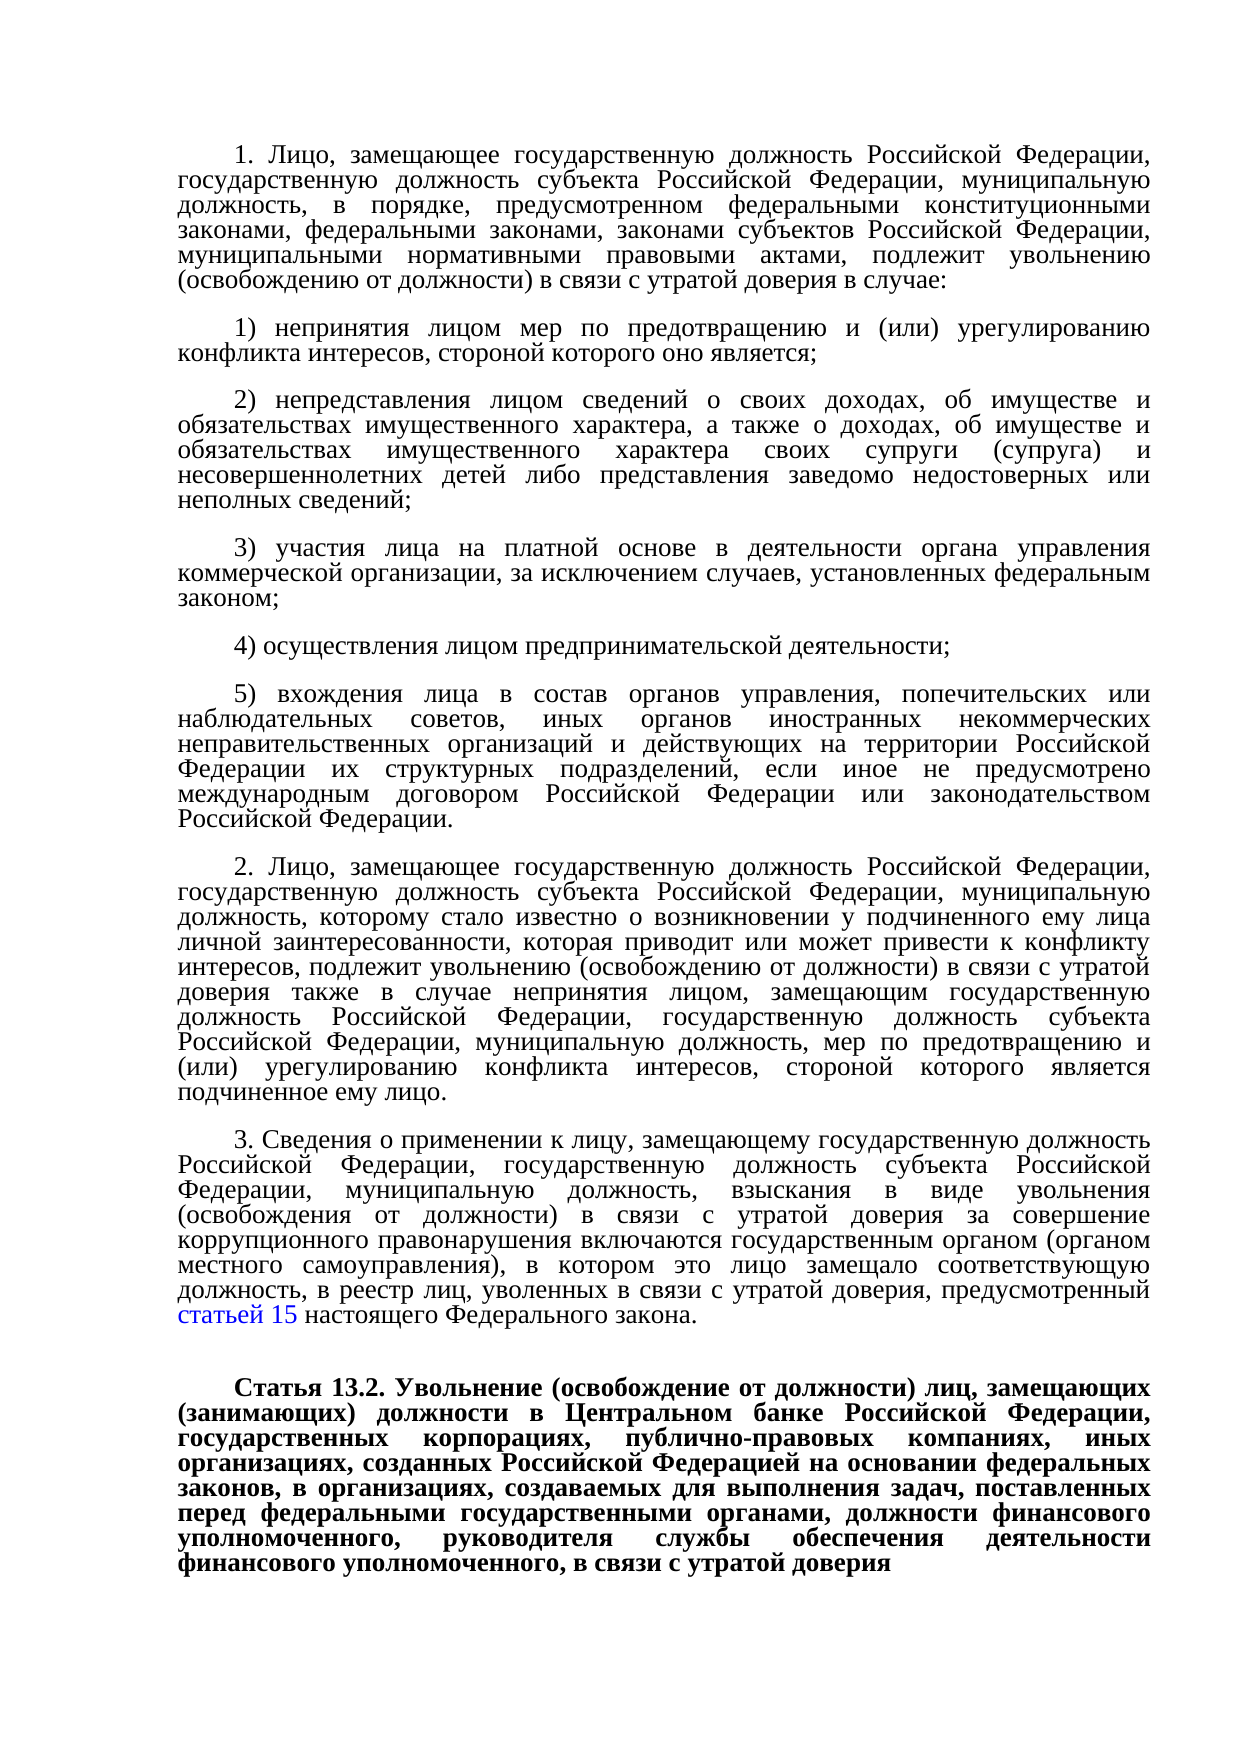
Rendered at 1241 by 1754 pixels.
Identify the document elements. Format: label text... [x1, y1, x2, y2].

text Статья 13.2. Увольнение (освобождение от должности) лиц, замещающих (занимающих) должности в Центральном банке Российской Федерации, государственных корпорациях, публично-правовых компаниях, иных организациях, созданных Российской Федерацией на основании федеральных законов, в организациях, создаваемых для выполнения задач, поставленных перед федеральными государственными органами, должности финансового уполномоченного, руководителя службы обеспечения деятельности финансового уполномоченного, в связи с утратой доверия [177, 1376, 1152, 1576]
text 3) участия лица на платной основе в деятельности органа управления коммерческой организации, за исключением случаев, установленных федеральным законом; [177, 537, 1152, 612]
text 2) непредставления лицом сведений о своих доходах, об имуществе и обязательствах имущественного характера, а также о доходах, об имуществе и обязательствах имущественного характера своих супруги (супруга) и несовершеннолетних детей либо представления заведомо недостоверных или неполных сведений; [177, 389, 1152, 514]
text 3. Сведения о применении к лицу, замещающему государственную должность Российской Федерации, государственную должность субъекта Российской Федерации, муниципальную должность, взыскания в виде увольнения (освобождения от должности) в связи с утратой доверия за совершение коррупционного правонарушения включаются государственным органом (органом местного самоуправления), в котором это лицо замещало соответствующую должность, в реестр лиц, уволенных в связи с утратой доверия, предусмотренный статьей 15 настоящего Федерального закона. [177, 1128, 1152, 1328]
text 1) непринятия лицом мер по предотвращению и (или) урегулированию конфликта интересов, стороной которого оно является; [177, 316, 1152, 366]
text 4) осуществления лицом предпринимательской деятельности; [177, 635, 1152, 660]
text 1. Лицо, замещающее государственную должность Российской Федерации, государственную должность субъекта Российской Федерации, муниципальную должность, в порядке, предусмотренном федеральными конституционными законами, федеральными законами, законами субъектов Российской Федерации, муниципальными нормативными правовыми актами, подлежит увольнению (освобождению от должности) в связи с утратой доверия в случае: [177, 143, 1152, 293]
text 2. Лицо, замещающее государственную должность Российской Федерации, государственную должность субъекта Российской Федерации, муниципальную должность, которому стало известно о возникновении у подчиненного ему лица личной заинтересованности, которая приводит или может привести к конфликту интересов, подлежит увольнению (освобождению от должности) в связи с утратой доверия также в случае непринятия лицом, замещающим государственную должность Российской Федерации, государственную должность субъекта Российской Федерации, муниципальную должность, мер по предотвращению и (или) урегулированию конфликта интересов, стороной которого является подчиненное ему лицо. [177, 856, 1152, 1106]
text 5) вхождения лица в состав органов управления, попечительских или наблюдательных советов, иных органов иностранных некоммерческих неправительственных организаций и действующих на территории Российской Федерации их структурных подразделений, если иное не предусмотрено международным договором Российской Федерации или законодательством Российской Федерации. [177, 683, 1152, 833]
